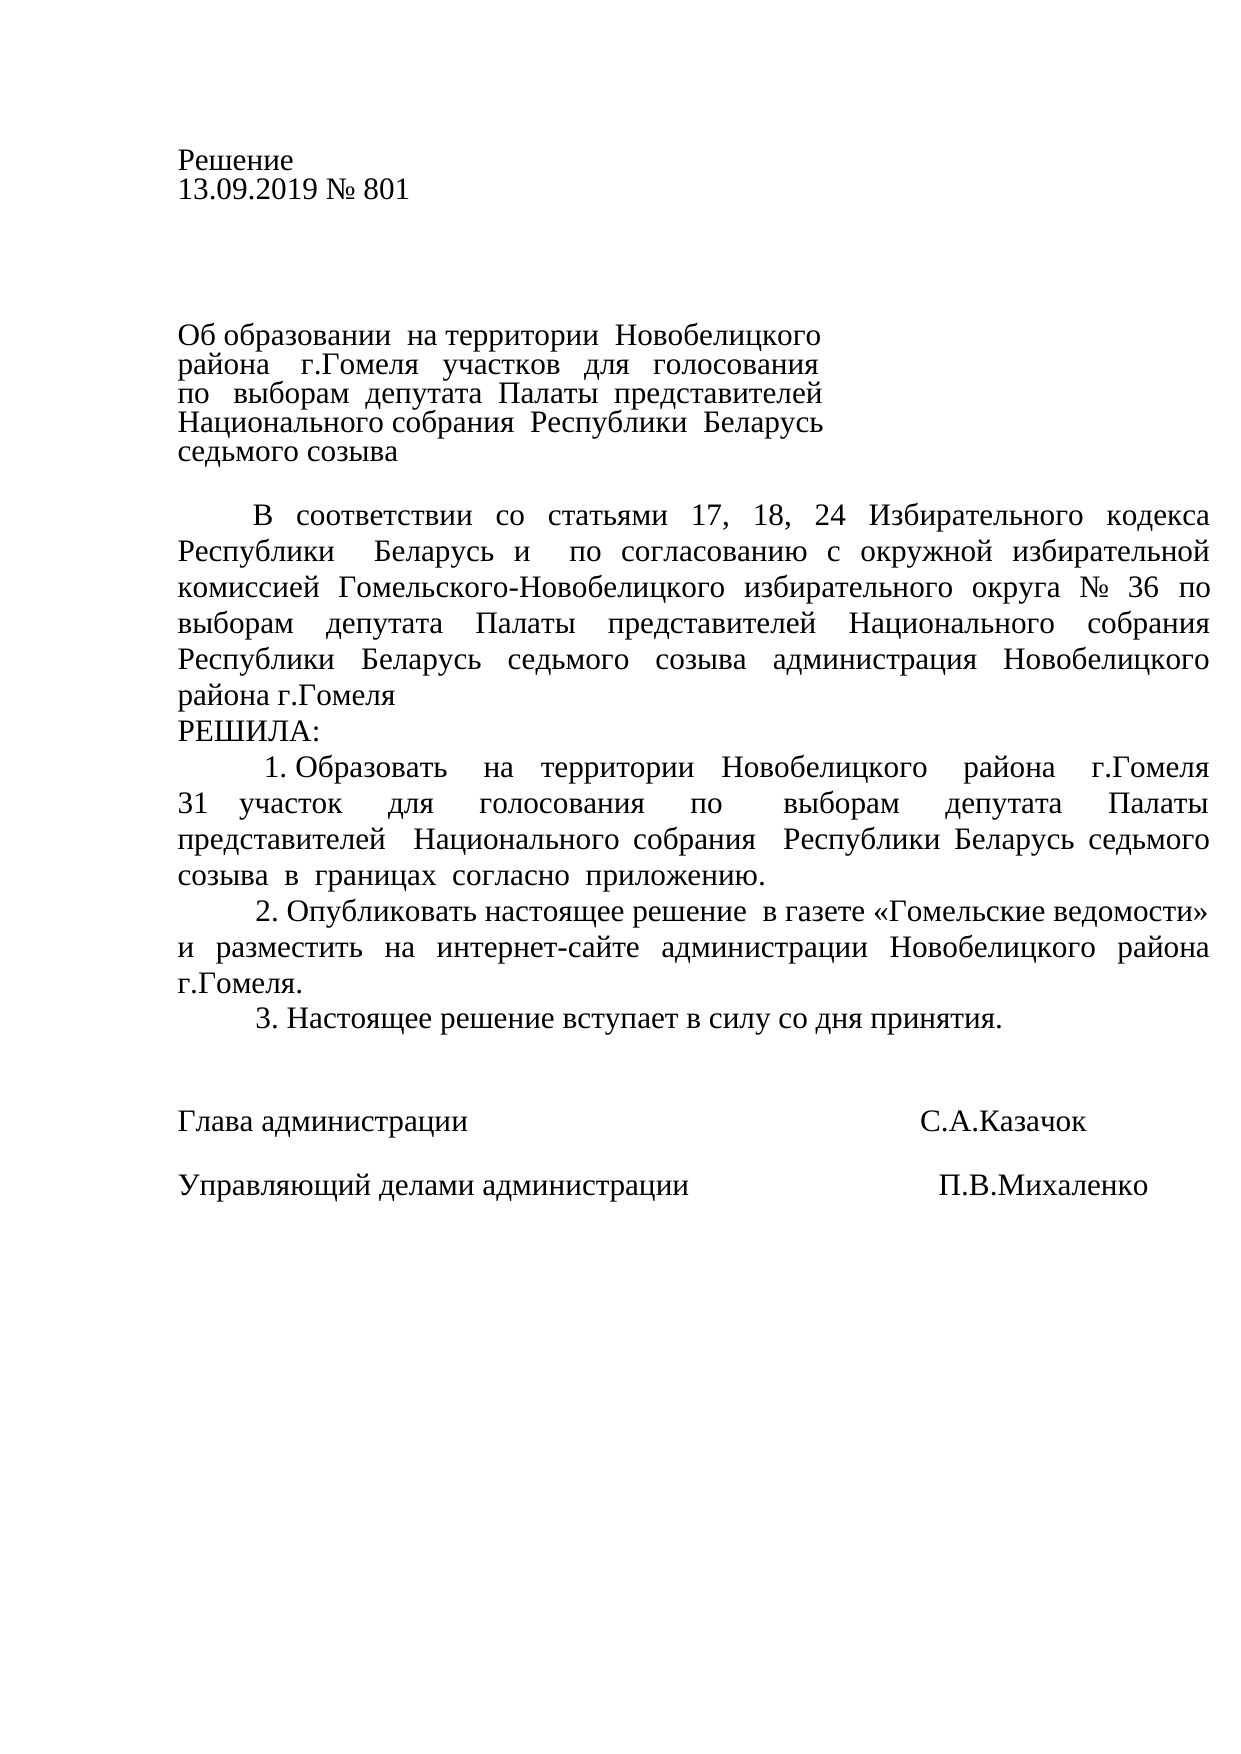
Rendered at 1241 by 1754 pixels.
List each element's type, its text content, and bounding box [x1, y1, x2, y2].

text РЕШИЛА: [177, 712, 1211, 748]
text 13.09.2019 № 801 [177, 176, 1211, 205]
text по выборам депутата Палаты представителей [177, 380, 1211, 409]
text Глава администрации С.А.Казачок [177, 1108, 1181, 1137]
text Национального собрания Республики Беларусь [177, 409, 1211, 438]
text 2. Опубликовать настоящее решение в газете «Гомельские ведомости» и разместить на интернет-сайте администрации Новобелицкого района г.Гомеля. [177, 892, 1211, 1000]
text В соответствии со статьями 17, 18, 24 Избирательного кодекса Республики Беларусь и по согласованию с окружной избирательной комиссией Гомельского-Новобелицкого избирательного округа № 36 по выборам депутата Палаты представителей Национального собрания Республики Беларусь седьмого созыва администрация Новобелицкого района г.Гомеля [177, 497, 1211, 712]
text Решение [177, 147, 1211, 176]
text седьмого созыва [177, 438, 1211, 467]
text 3. Настоящее решение вступает в силу со дня принятия. [177, 1000, 1211, 1036]
text района г.Гомеля участков для голосования [177, 351, 1211, 380]
text Об образовании на территории Новобелицкого [177, 322, 1211, 351]
text Управляющий делами администрации П.В.Михаленко [177, 1166, 1181, 1202]
text 1. Образовать на территории Новобелицкого района г.Гомеля 31 участок для голосования по выборам депутата Палаты представителей Национального собрания Республики Беларусь седьмого созыва в границах согласно приложению. [177, 748, 1211, 892]
